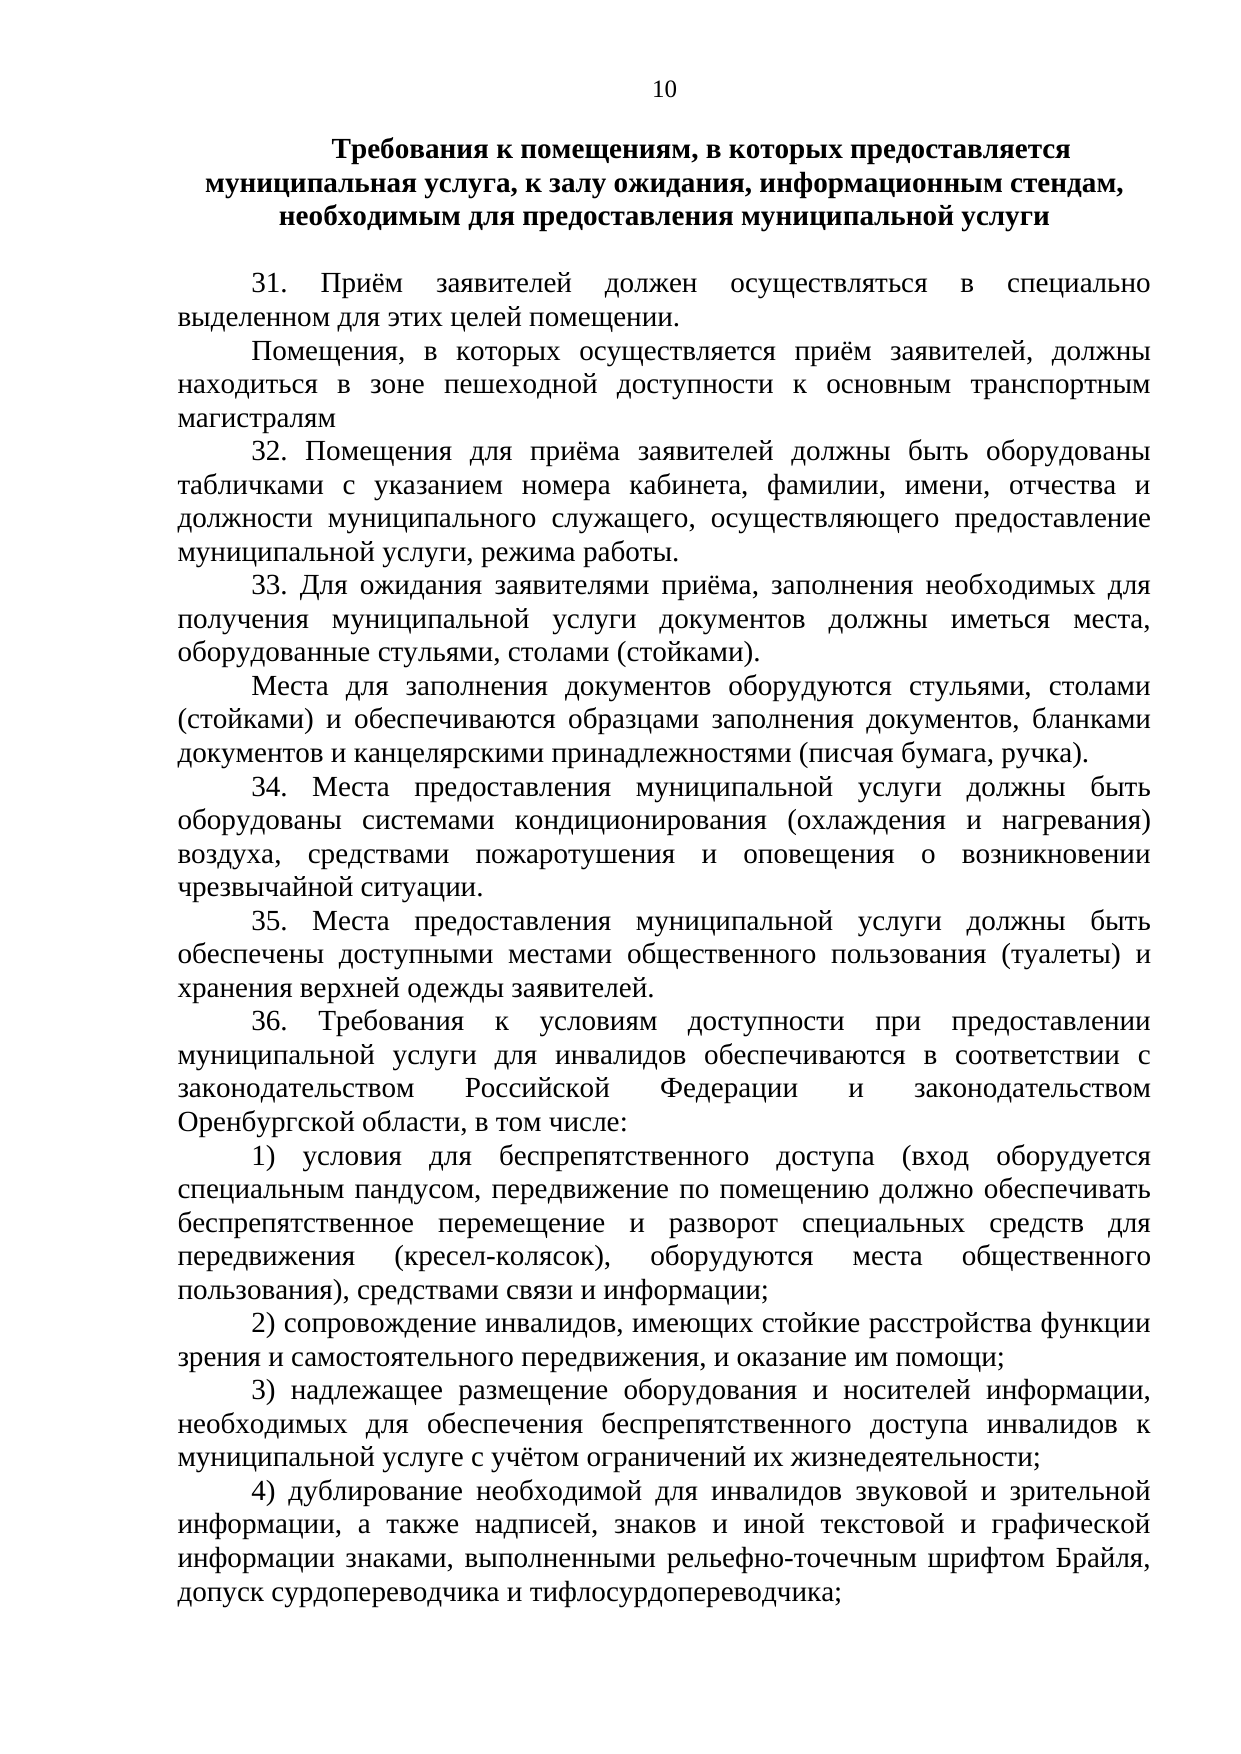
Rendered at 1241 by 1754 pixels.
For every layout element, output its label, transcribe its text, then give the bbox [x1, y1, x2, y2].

text 34. Места предоставления муниципальной услуги должны быть оборудованы системами кондиционирования (охлаждения и нагревания) воздуха, средствами пожаротушения и оповещения о возникновении чрезвычайной ситуации. [177, 769, 1152, 903]
text 3) надлежащее размещение оборудования и носителей информации, необходимых для обеспечения беспрепятственного доступа инвалидов к муниципальной услуге с учётом ограничений их жизнедеятельности; [177, 1372, 1152, 1473]
text Помещения, в которых осуществляется приём заявителей, должны находиться в зоне пешеходной доступности к основным транспортным магистралям [177, 333, 1152, 433]
text 33. Для ожидания заявителями приёма, заполнения необходимых для получения муниципальной услуги документов должны иметься места, оборудованные стульями, столами (стойками). [177, 567, 1152, 668]
text Требования к помещениям, в которых предоставляется муниципальная услуга, к залу ожидания, информационным стендам, необходимым для предоставления муниципальной услуги [177, 131, 1152, 232]
text 4) дублирование необходимой для инвалидов звуковой и зрительной информации, а также надписей, знаков и иной текстовой и графической информации знаками, выполненными рельефно-точечным шрифтом Брайля, допуск сурдопереводчика и тифлосурдопереводчика; [177, 1473, 1152, 1607]
text 35. Места предоставления муниципальной услуги должны быть обеспечены доступными местами общественного пользования (туалеты) и хранения верхней одежды заявителей. [177, 903, 1152, 1003]
text 1) условия для беспрепятственного доступа (вход оборудуется специальным пандусом, передвижение по помещению должно обеспечивать беспрепятственное перемещение и разворот специальных средств для передвижения (кресел-колясок), оборудуются места общественного пользования), средствами связи и информации; [177, 1138, 1152, 1305]
text Места для заполнения документов оборудуются стульями, столами (стойками) и обеспечиваются образцами заполнения документов, бланками документов и канцелярскими принадлежностями (писчая бумага, ручка). [177, 668, 1152, 769]
text 31. Приём заявителей должен осуществляться в специально выделенном для этих целей помещении. [177, 266, 1152, 333]
text 36. Требования к условиям доступности при предоставлении муниципальной услуги для инвалидов обеспечиваются в соответствии с законодательством Российской Федерации и законодательством Оренбургской области, в том числе: [177, 1003, 1152, 1138]
text 2) сопровождение инвалидов, имеющих стойкие расстройства функции зрения и самостоятельного передвижения, и оказание им помощи; [177, 1305, 1152, 1372]
text 32. Помещения для приёма заявителей должны быть оборудованы табличками с указанием номера кабинета, фамилии, имени, отчества и должности муниципального служащего, осуществляющего предоставление муниципальной услуги, режима работы. [177, 433, 1152, 567]
